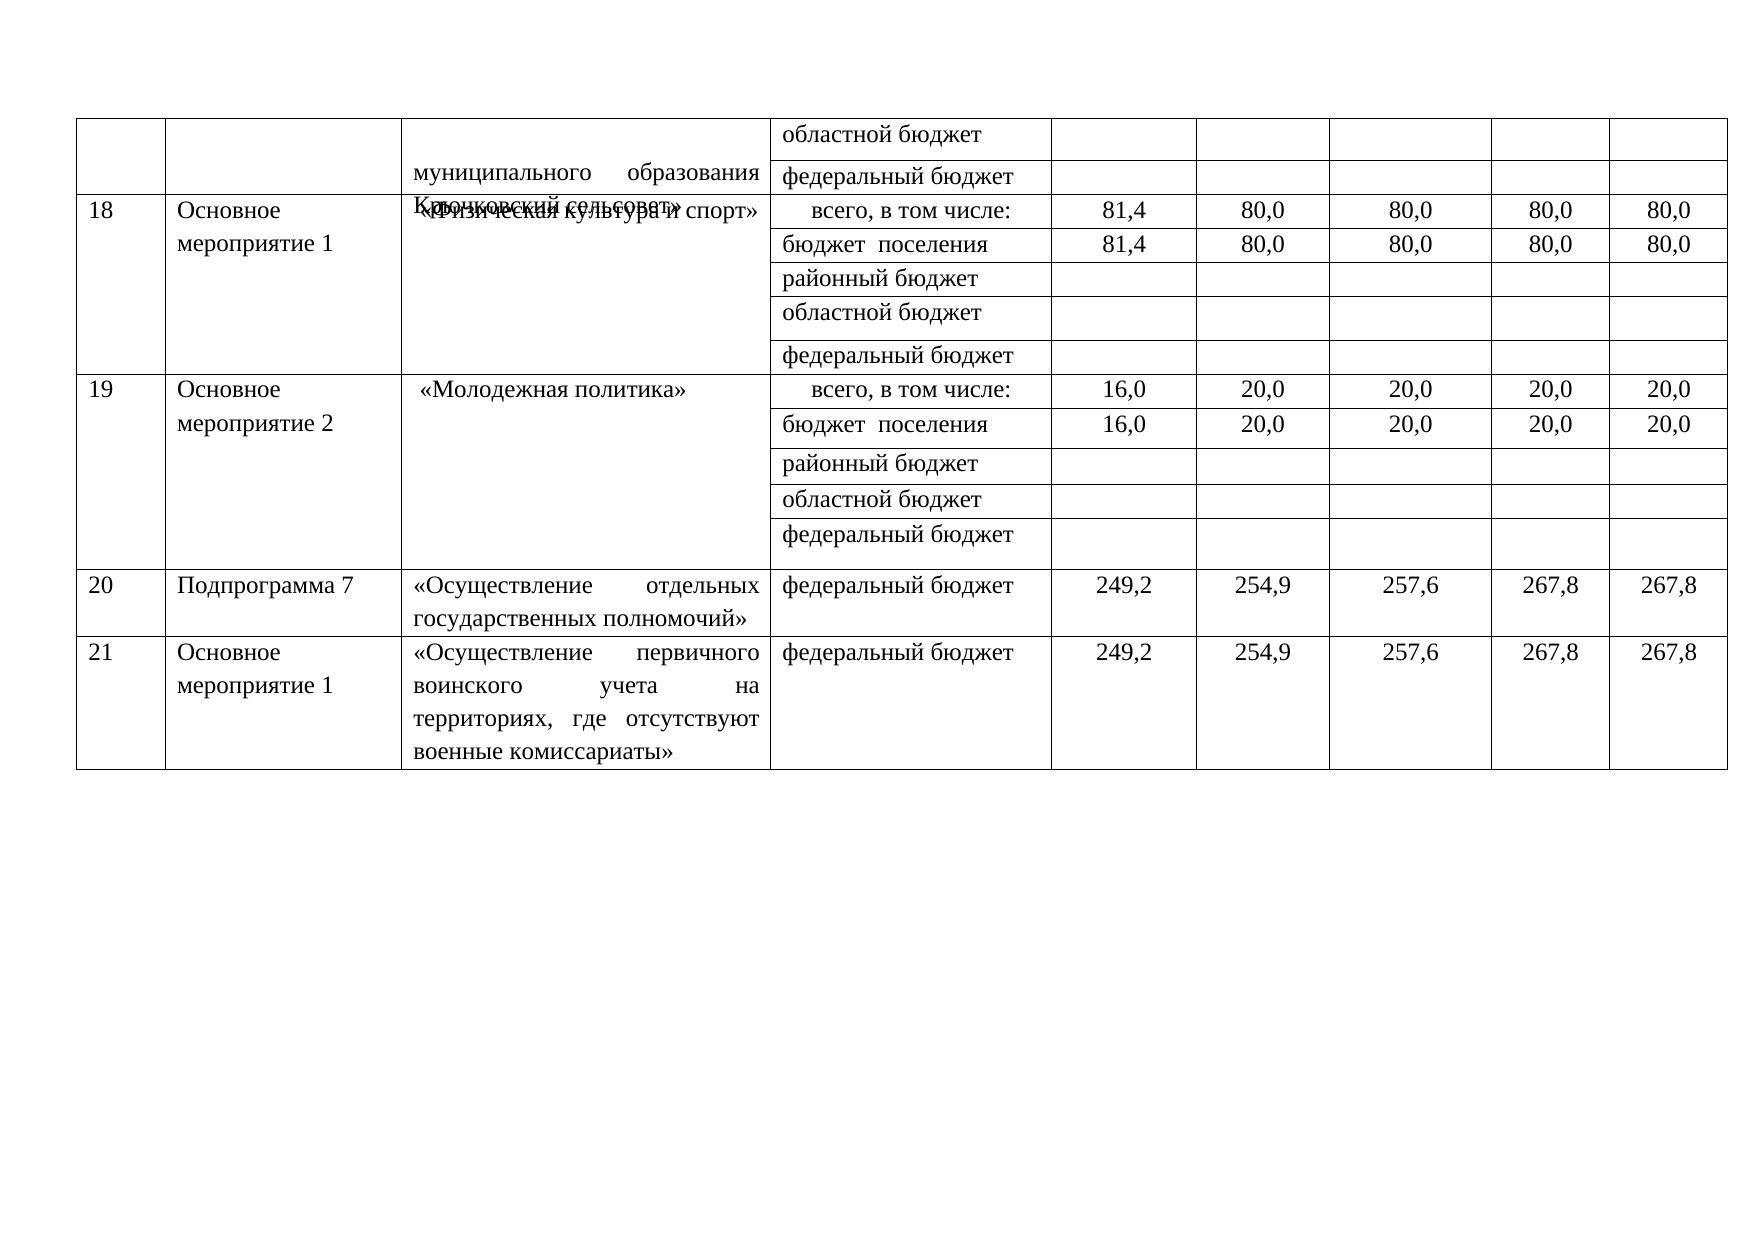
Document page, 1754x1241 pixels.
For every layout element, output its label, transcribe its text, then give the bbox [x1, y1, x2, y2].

table_cell 16,0 [1052, 375, 1196, 408]
table_cell [1610, 341, 1727, 373]
table_cell всего, в том числе: [771, 375, 1051, 408]
table_cell федеральный бюджет [771, 161, 1051, 194]
table_cell [1610, 161, 1727, 194]
table_cell [1330, 485, 1491, 518]
table_cell [1330, 119, 1491, 160]
table_cell 20,0 [1610, 409, 1727, 447]
table_cell 80,0 [1197, 229, 1329, 262]
table_cell «Физическая культура и спорт» [402, 195, 770, 373]
table_cell [1492, 519, 1609, 569]
table_cell 20,0 [1197, 375, 1329, 408]
table_cell 16,0 [1052, 409, 1196, 447]
table_cell районный бюджет [771, 449, 1051, 483]
table_cell «Молодежная политика» [402, 375, 770, 569]
table_cell 80,0 [1610, 195, 1727, 228]
table_cell федеральный бюджет [771, 637, 1051, 769]
table_cell 80,0 [1330, 229, 1491, 262]
table_cell [1052, 161, 1196, 194]
table_cell «Осуществление первичного воинского учета на территориях, где отсутствуют военные комиссариаты» [402, 637, 770, 769]
table_cell [1052, 519, 1196, 569]
table_cell Основное мероприятие 1 [166, 637, 401, 769]
table_cell [1492, 263, 1609, 296]
table_cell [1610, 263, 1727, 296]
table_cell [1052, 485, 1196, 518]
table_cell федеральный бюджет [771, 341, 1051, 373]
table_cell [1610, 119, 1727, 160]
table_cell 80,0 [1330, 195, 1491, 228]
table_cell Подпрограмма 7 [166, 570, 401, 636]
table_cell [1197, 341, 1329, 373]
table_cell 20,0 [1492, 375, 1609, 408]
table_cell районный бюджет [771, 263, 1051, 296]
table_cell [1330, 449, 1491, 483]
table_cell [1330, 519, 1491, 569]
table_cell [1052, 297, 1196, 339]
table_cell [1492, 297, 1609, 339]
table_cell 254,9 [1197, 637, 1329, 769]
table_cell 267,8 [1492, 570, 1609, 636]
table_cell [1052, 119, 1196, 160]
table_cell [1197, 263, 1329, 296]
table_cell [1197, 485, 1329, 518]
table_cell всего, в том числе: [771, 195, 1051, 228]
table_cell бюджет поселения [771, 409, 1051, 447]
table_cell 80,0 [1492, 195, 1609, 228]
table_cell 19 [77, 375, 165, 569]
table_cell [1197, 161, 1329, 194]
table_cell 249,2 [1052, 570, 1196, 636]
table_cell 267,8 [1610, 570, 1727, 636]
table_cell [1330, 297, 1491, 339]
table_cell бюджет поселения [771, 229, 1051, 262]
table_cell областной бюджет [771, 485, 1051, 518]
table_cell [1330, 263, 1491, 296]
table_cell 20,0 [1197, 409, 1329, 447]
table_cell [1492, 485, 1609, 518]
table_cell 20,0 [1492, 409, 1609, 447]
table_cell 267,8 [1492, 637, 1609, 769]
table_cell [1330, 161, 1491, 194]
table_cell 257,6 [1330, 637, 1491, 769]
table_cell [1052, 341, 1196, 373]
table_cell 267,8 [1610, 637, 1727, 769]
table_cell 20,0 [1330, 409, 1491, 447]
table_cell [1197, 119, 1329, 160]
table_cell Основное мероприятие 2 [166, 375, 401, 569]
table_cell [1052, 263, 1196, 296]
table_cell 20,0 [1330, 375, 1491, 408]
table_cell 80,0 [1610, 229, 1727, 262]
table_cell [1492, 341, 1609, 373]
table_cell [1492, 449, 1609, 483]
table_cell [1197, 297, 1329, 339]
table_cell 80,0 [1197, 195, 1329, 228]
table_cell Основное мероприятие 1 [166, 195, 401, 373]
table_cell 20,0 [1610, 375, 1727, 408]
table_cell 257,6 [1330, 570, 1491, 636]
table_cell [1492, 119, 1609, 160]
table_cell 249,2 [1052, 637, 1196, 769]
table_cell [1330, 341, 1491, 373]
table_cell «Осуществление отдельных государственных полномочий» [402, 570, 770, 636]
table_cell 21 [77, 637, 165, 769]
table_cell 20 [77, 570, 165, 636]
table_cell [1052, 449, 1196, 483]
table_cell федеральный бюджет [771, 519, 1051, 569]
table_cell 80,0 [1492, 229, 1609, 262]
table_cell [1492, 161, 1609, 194]
table_cell областной бюджет [771, 119, 1051, 160]
table_cell [1197, 449, 1329, 483]
table_cell областной бюджет [771, 297, 1051, 339]
table_cell [1610, 297, 1727, 339]
table_cell 81,4 [1052, 229, 1196, 262]
table_cell [1610, 485, 1727, 518]
table_cell [1610, 449, 1727, 483]
table_cell федеральный бюджет [771, 570, 1051, 636]
table_cell 254,9 [1197, 570, 1329, 636]
table_cell 18 [77, 195, 165, 373]
table_cell [1197, 519, 1329, 569]
table_cell [1610, 519, 1727, 569]
table_cell 81,4 [1052, 195, 1196, 228]
